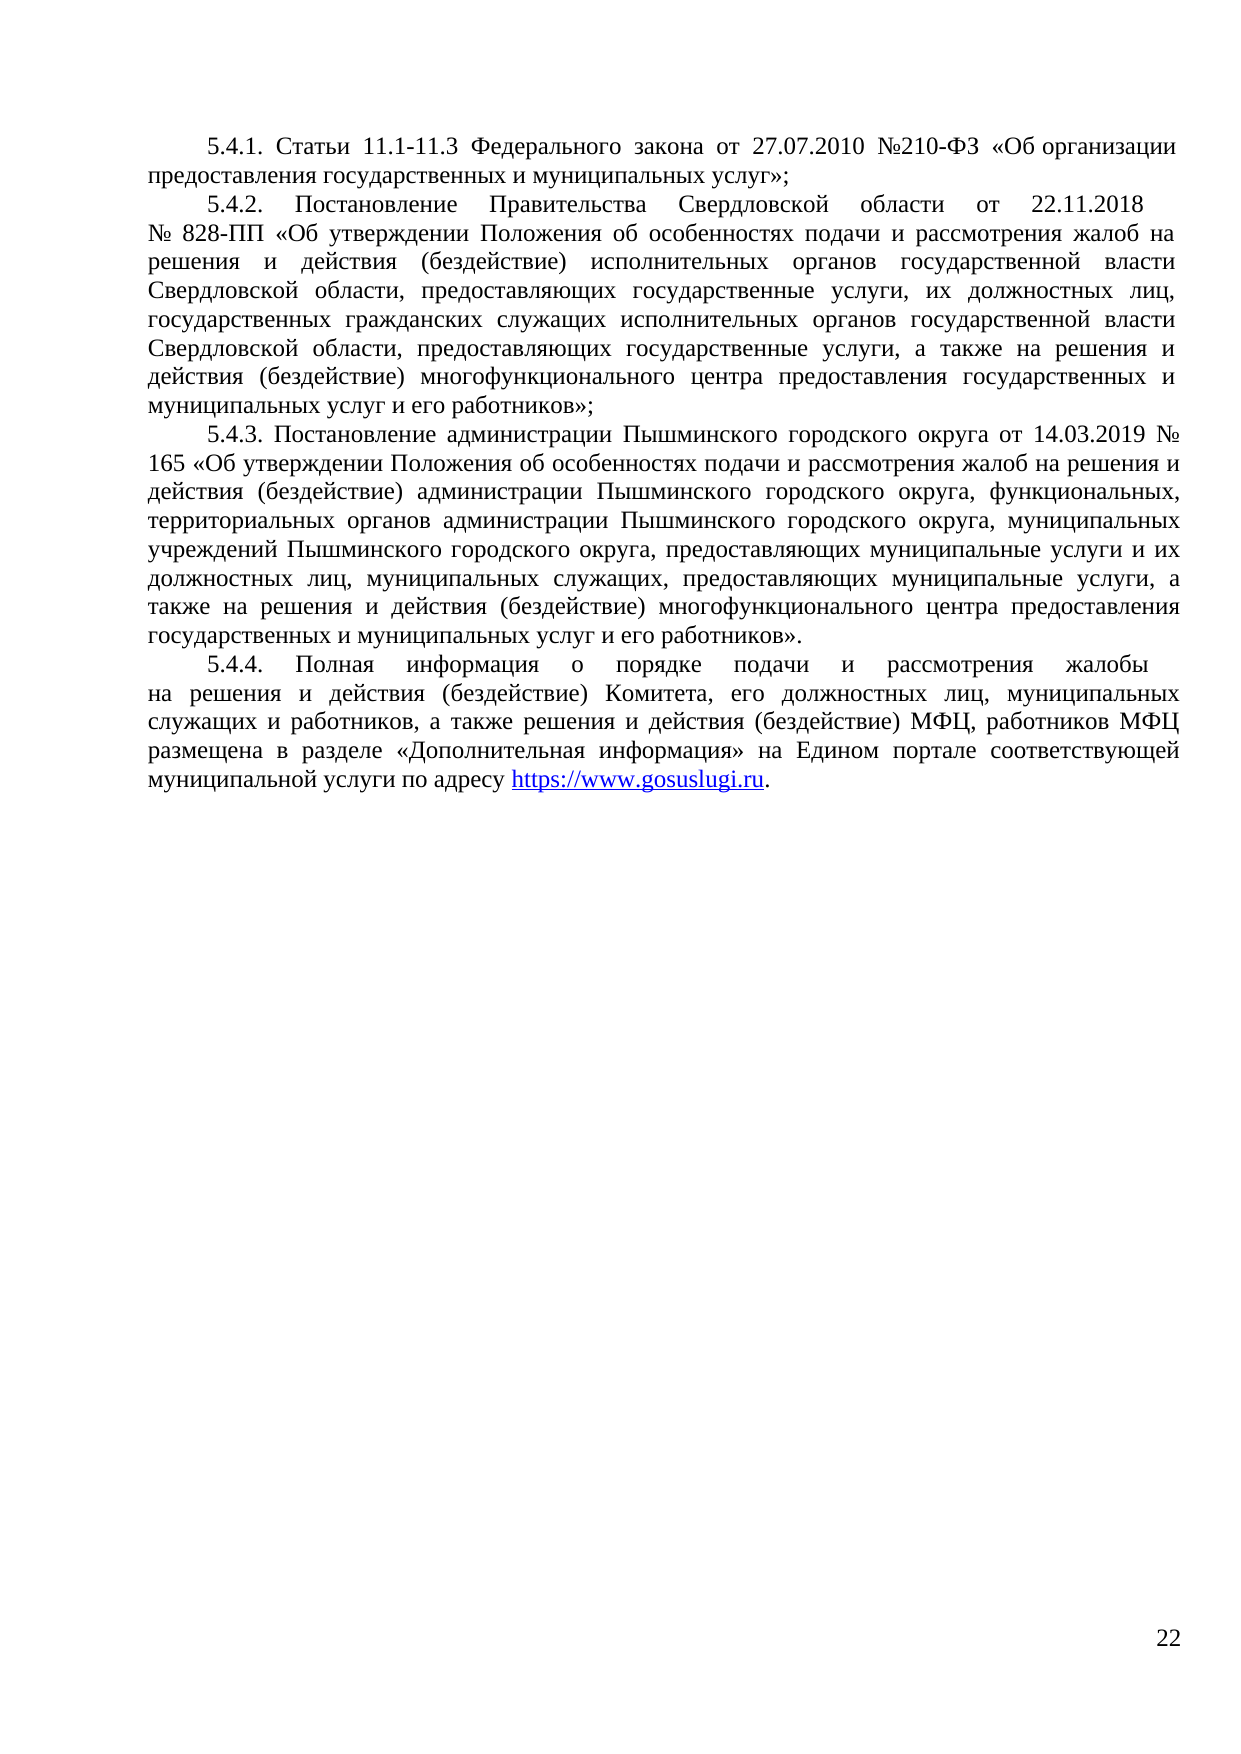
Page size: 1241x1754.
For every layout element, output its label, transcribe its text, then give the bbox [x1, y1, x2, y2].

text 5.4.3. Постановление администрации Пышминского городского округа от 14.03.2019 № 165 «Об утверждении Положения об особенностях подачи и рассмотрения жалоб на решения и действия (бездействие) администрации Пышминского городского округа, функциональных, территориальных органов администрации Пышминского городского округа, муниципальных учреждений Пышминского городского округа, предоставляющих муниципальные услуги и их должностных лиц, муниципальных служащих, предоставляющих муниципальные услуги, а также на решения и действия (бездействие) многофункционального центра предоставления государственных и муниципальных услуг и его работников». [148, 419, 1181, 649]
text 5.4.2. Постановление Правительства Свердловской области от 22.11.2018 № 828-ПП «Об утверждении Положения об особенностях подачи и рассмотрения жалоб на решения и действия (бездействие) исполнительных органов государственной власти Свердловской области, предоставляющих государственные услуги, их должностных лиц, государственных гражданских служащих исполнительных органов государственной власти Свердловской области, предоставляющих государственные услуги, а также на решения и действия (бездействие) многофункционального центра предоставления государственных и муниципальных услуг и его работников»; [148, 189, 1176, 419]
text 5.4.1. Статьи 11.1-11.3 Федерального закона от 27.07.2010 №210-ФЗ «Об организации предоставления государственных и муниципальных услуг»; [148, 131, 1176, 189]
text 5.4.4. Полная информация о порядке подачи и рассмотрения жалобы на решения и действия (бездействие) Комитета, его должностных лиц, муниципальных служащих и работников, а также решения и действия (бездействие) МФЦ, работников МФЦ размещена в разделе «Дополнительная информация» на Едином портале соответствующей муниципальной услуги по адресу https://www.gosuslugi.ru. [148, 649, 1181, 793]
